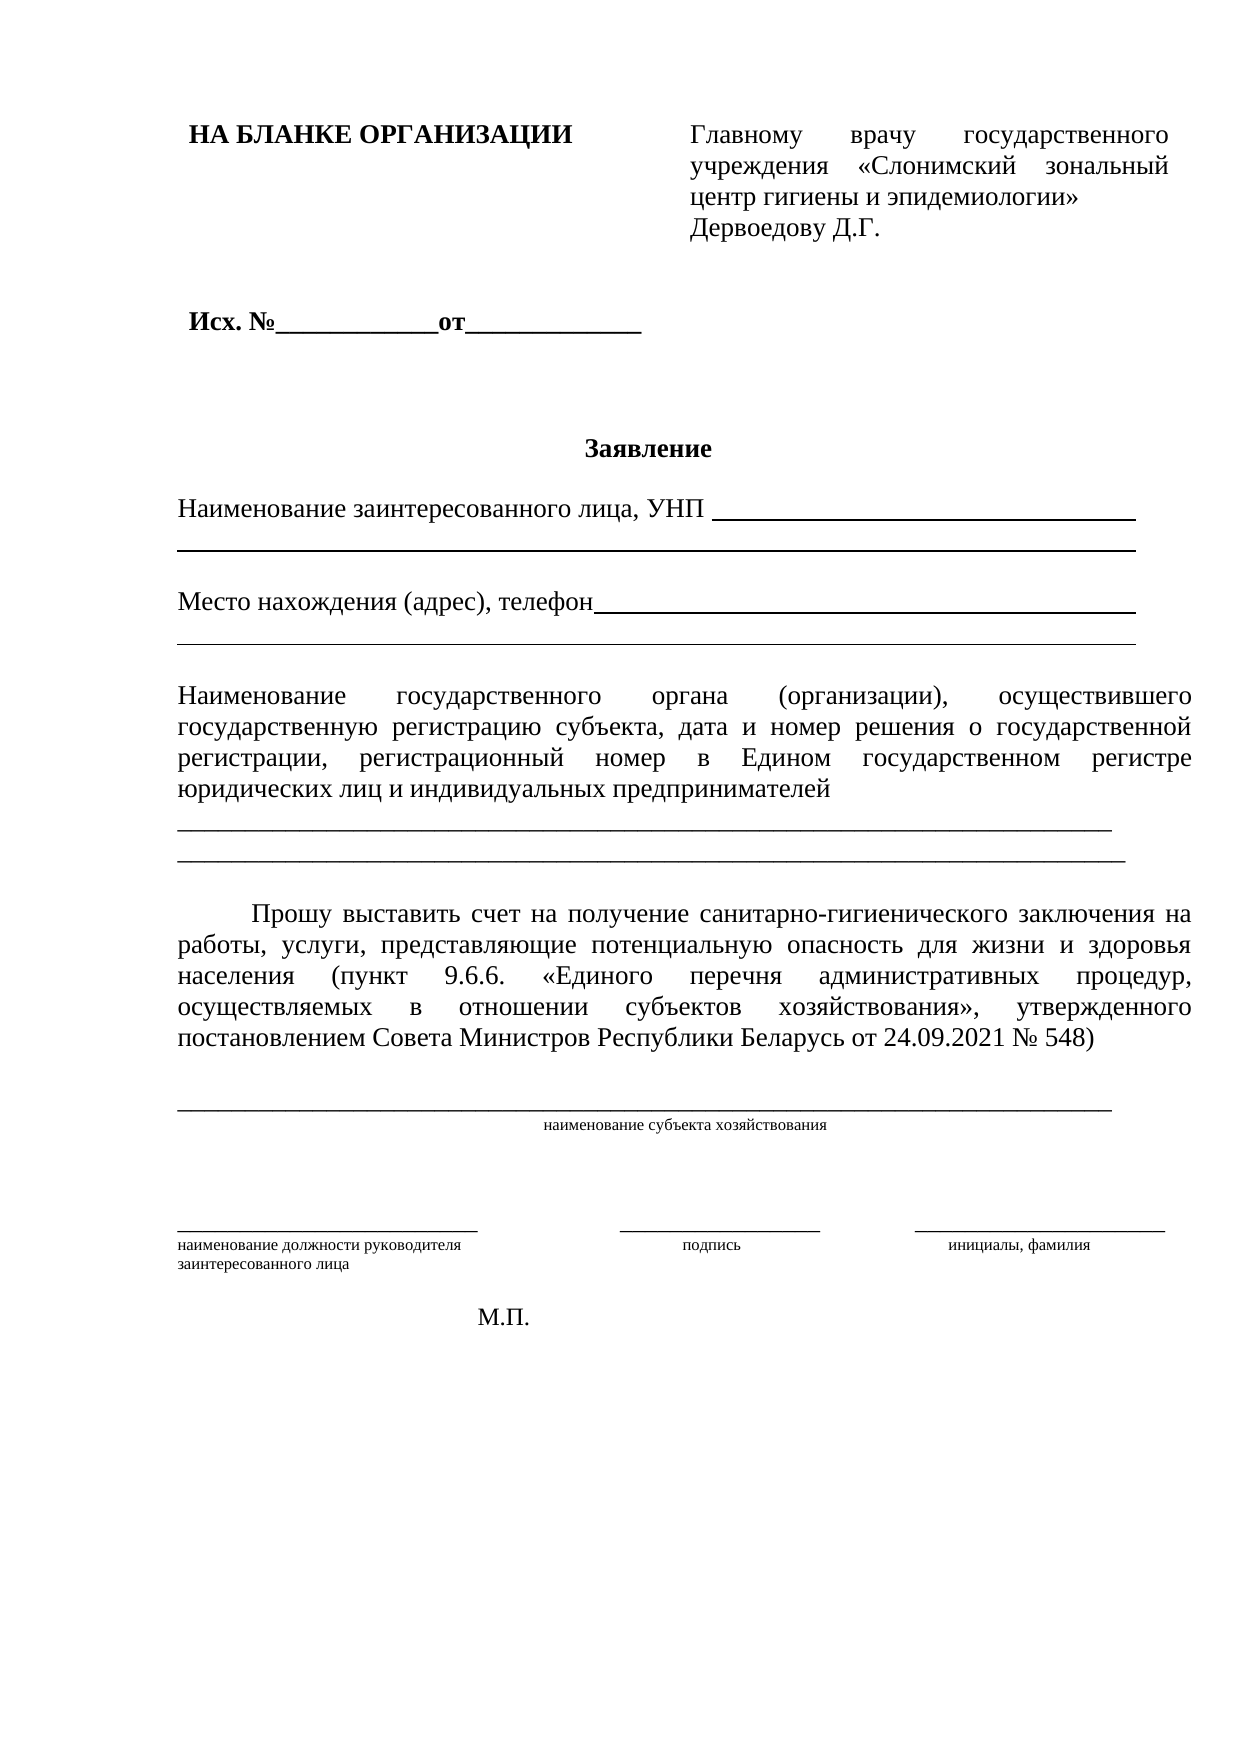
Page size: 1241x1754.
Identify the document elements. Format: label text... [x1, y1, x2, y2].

text Место нахождения (адрес), телефон [177, 585, 1193, 648]
text _____________________________________________________________________ [177, 803, 1193, 834]
text наименование должности руководителя подпись инициалы, фамилия [177, 1234, 1193, 1254]
text ________________________ ________________ ____________________ [177, 1206, 1193, 1234]
text заинтересованного лица [177, 1254, 1193, 1273]
text наименование субъекта хозяйствования [177, 1115, 1193, 1134]
text Наименование государственного органа (организации), осуществившего государственную регистрацию субъекта, дата и номер решения о государственной регистрации, регистрационный номер в Едином государственном регистре юридических лиц и индивидуальных предпринимателей [177, 679, 1193, 803]
text ______________________________________________________________________ [177, 834, 1193, 866]
table_header НА БЛАНКЕ ОРГАНИЗАЦИИ Исх. №____________от_____________ [177, 118, 679, 367]
text Заявление [16, 432, 1193, 463]
text Наименование заинтересованного лица, УНП [177, 492, 1193, 554]
text Прошу выставить счет на получение санитарно-гигиенического заключения на работы, услуги, представляющие потенциальную опасность для жизни и здоровья населения (пункт 9.6.6. «Единого перечня административных процедур, осуществляемых в отношении субъектов хозяйствования», утвержденного постановлением Совета Министров Республики Беларусь от 24.09.2021 № 548) [177, 897, 1193, 1052]
text _____________________________________________________________________ [177, 1084, 1193, 1115]
text М.П. [177, 1302, 1193, 1330]
table_header Главному врачу государственного учреждения «Слонимский зональный центр гигиены и эпидемиологии» Дервоедову Д.Г. [679, 118, 1180, 367]
